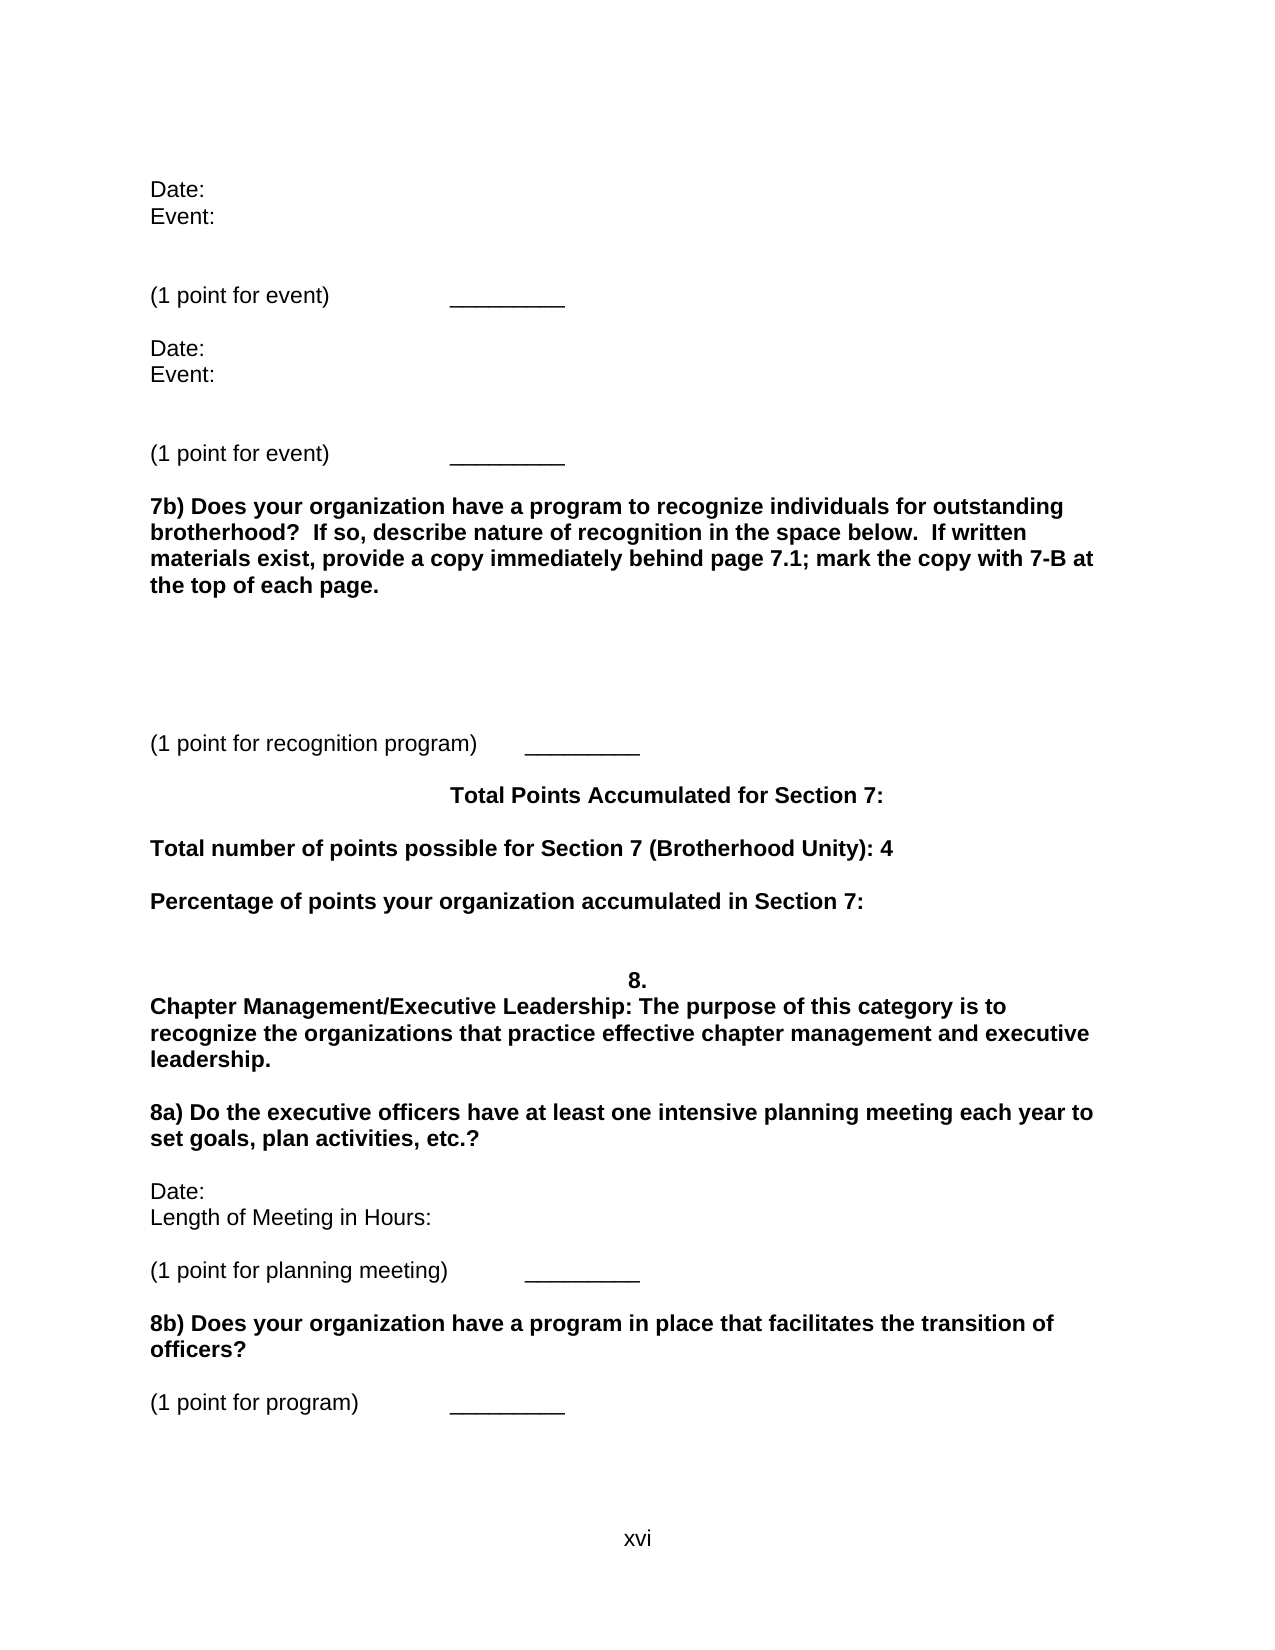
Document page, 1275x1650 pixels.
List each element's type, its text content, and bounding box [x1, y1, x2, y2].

text 7b) Does your organization have a program to recognize individuals for outstanding brotherhood? If so, describe nature of recognition in the space below. If written materials exist, provide a copy immediately behind page 7.1; mark the copy with 7-B at the top of each page. [150, 493, 1125, 598]
text (1 point for recognition program) _________ [150, 730, 1125, 756]
text Event: [150, 361, 1125, 387]
text Chapter Management/Executive Leadership: The purpose of this category is to [150, 993, 1125, 1020]
text (1 point for planning meeting) _________ [150, 1257, 1125, 1283]
text Date: [150, 334, 1125, 361]
text Event: [150, 203, 1125, 229]
text Length of Meeting in Hours: [150, 1204, 1125, 1231]
text Date: [150, 1178, 1125, 1204]
text Total Points Accumulated for Section 7: [150, 782, 1125, 809]
text Date: [150, 176, 1125, 203]
text 8b) Does your organization have a program in place that facilitates the transition of officers? [150, 1309, 1125, 1362]
text (1 point for event) _________ [150, 282, 1125, 308]
text Total number of points possible for Section 7 (Brotherhood Unity): 4 [150, 835, 1125, 862]
text (1 point for event) _________ [150, 440, 1125, 466]
text (1 point for program) _________ [150, 1389, 1125, 1415]
text 8a) Do the executive officers have at least one intensive planning meeting each year to set goals, plan activities, etc.? [150, 1099, 1125, 1151]
text 8. [150, 967, 1125, 993]
text Percentage of points your organization accumulated in Section 7: [150, 888, 1125, 914]
text recognize the organizations that practice effective chapter management and executive leadership. [150, 1020, 1125, 1072]
